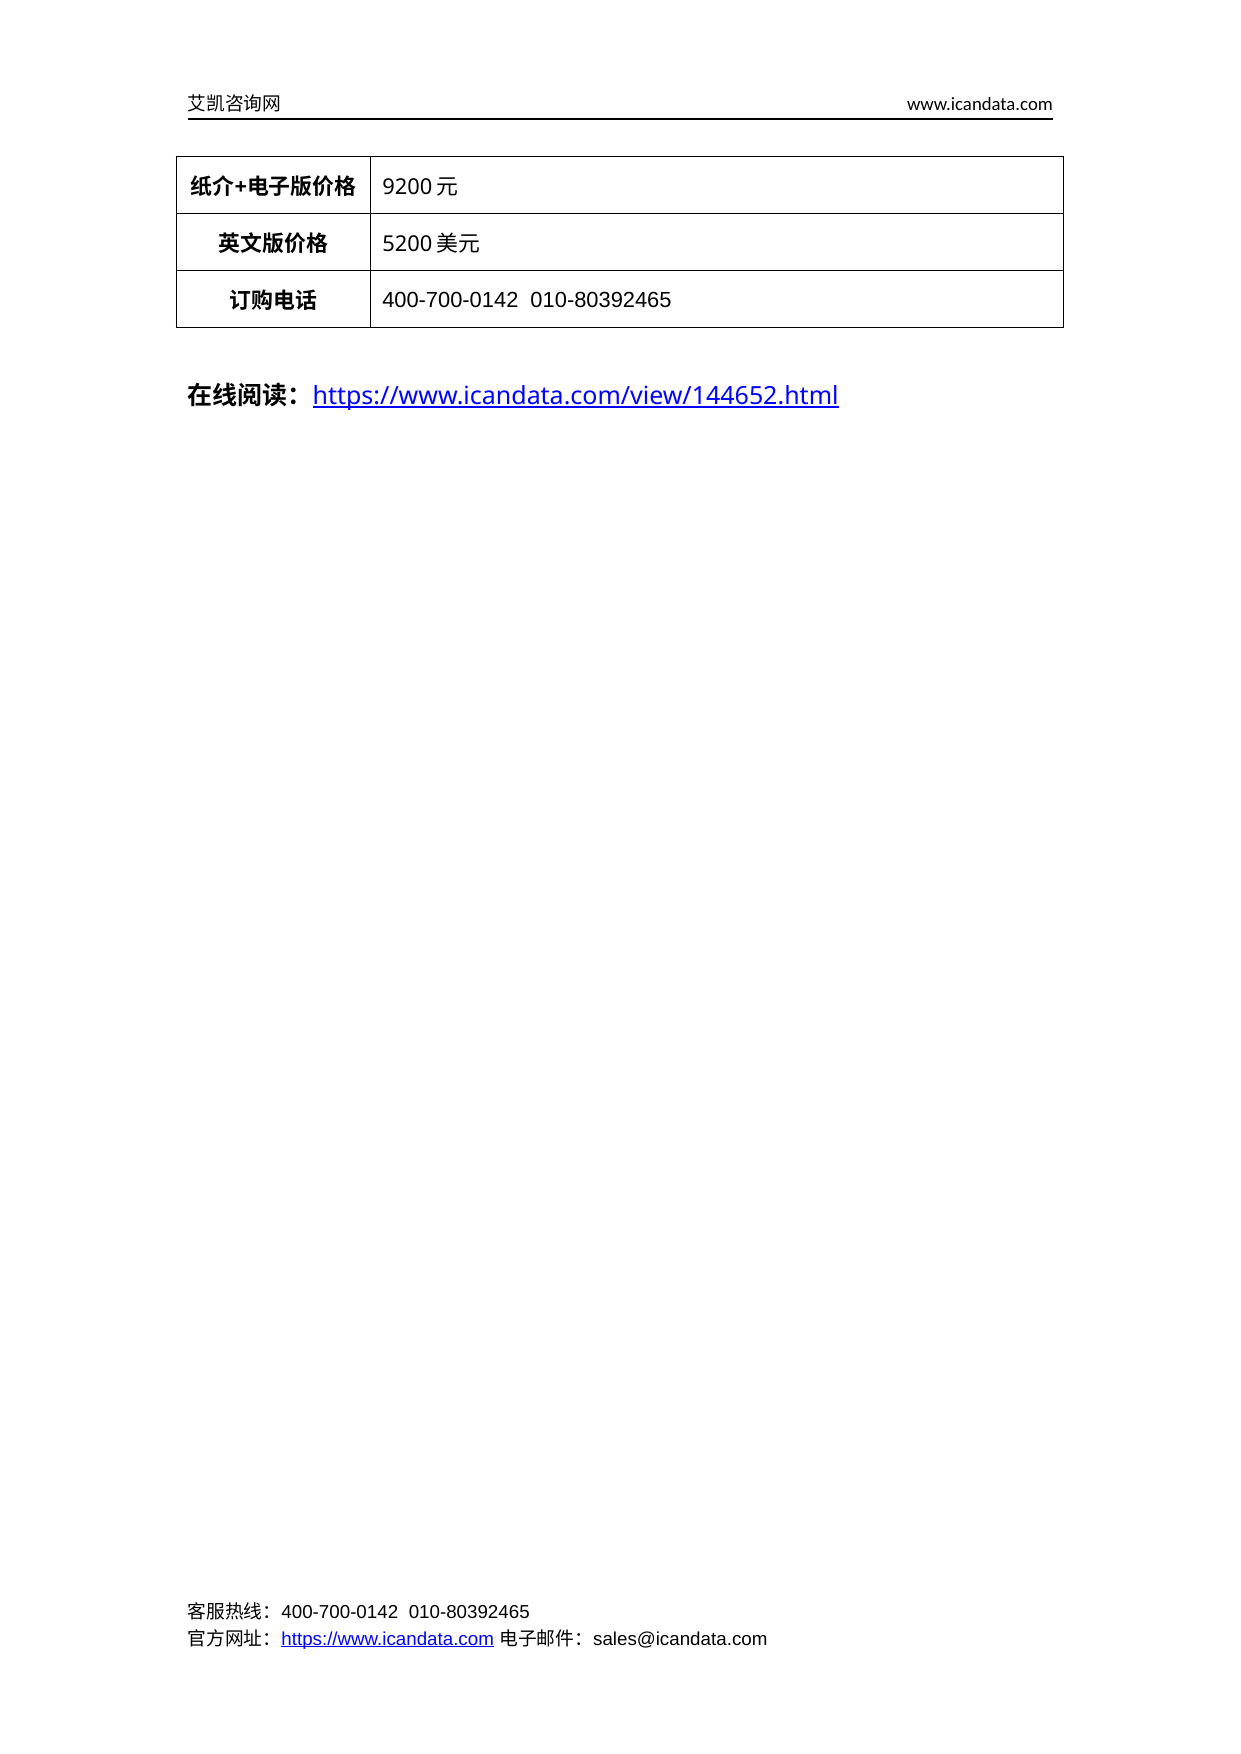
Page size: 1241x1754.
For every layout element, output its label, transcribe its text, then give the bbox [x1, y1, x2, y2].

table_cell 纸介+电子版价格 [177, 157, 370, 213]
table_cell 9200元 [371, 157, 1063, 213]
text 在线阅读：https://www.icandata.com/view/144652.html [187, 361, 1053, 426]
table_cell 英文版价格 [177, 214, 370, 270]
table_cell 订购电话 [177, 271, 370, 327]
table_cell 5200美元 [371, 214, 1063, 270]
table_cell 400-700-0142 010-80392465 [371, 271, 1063, 327]
